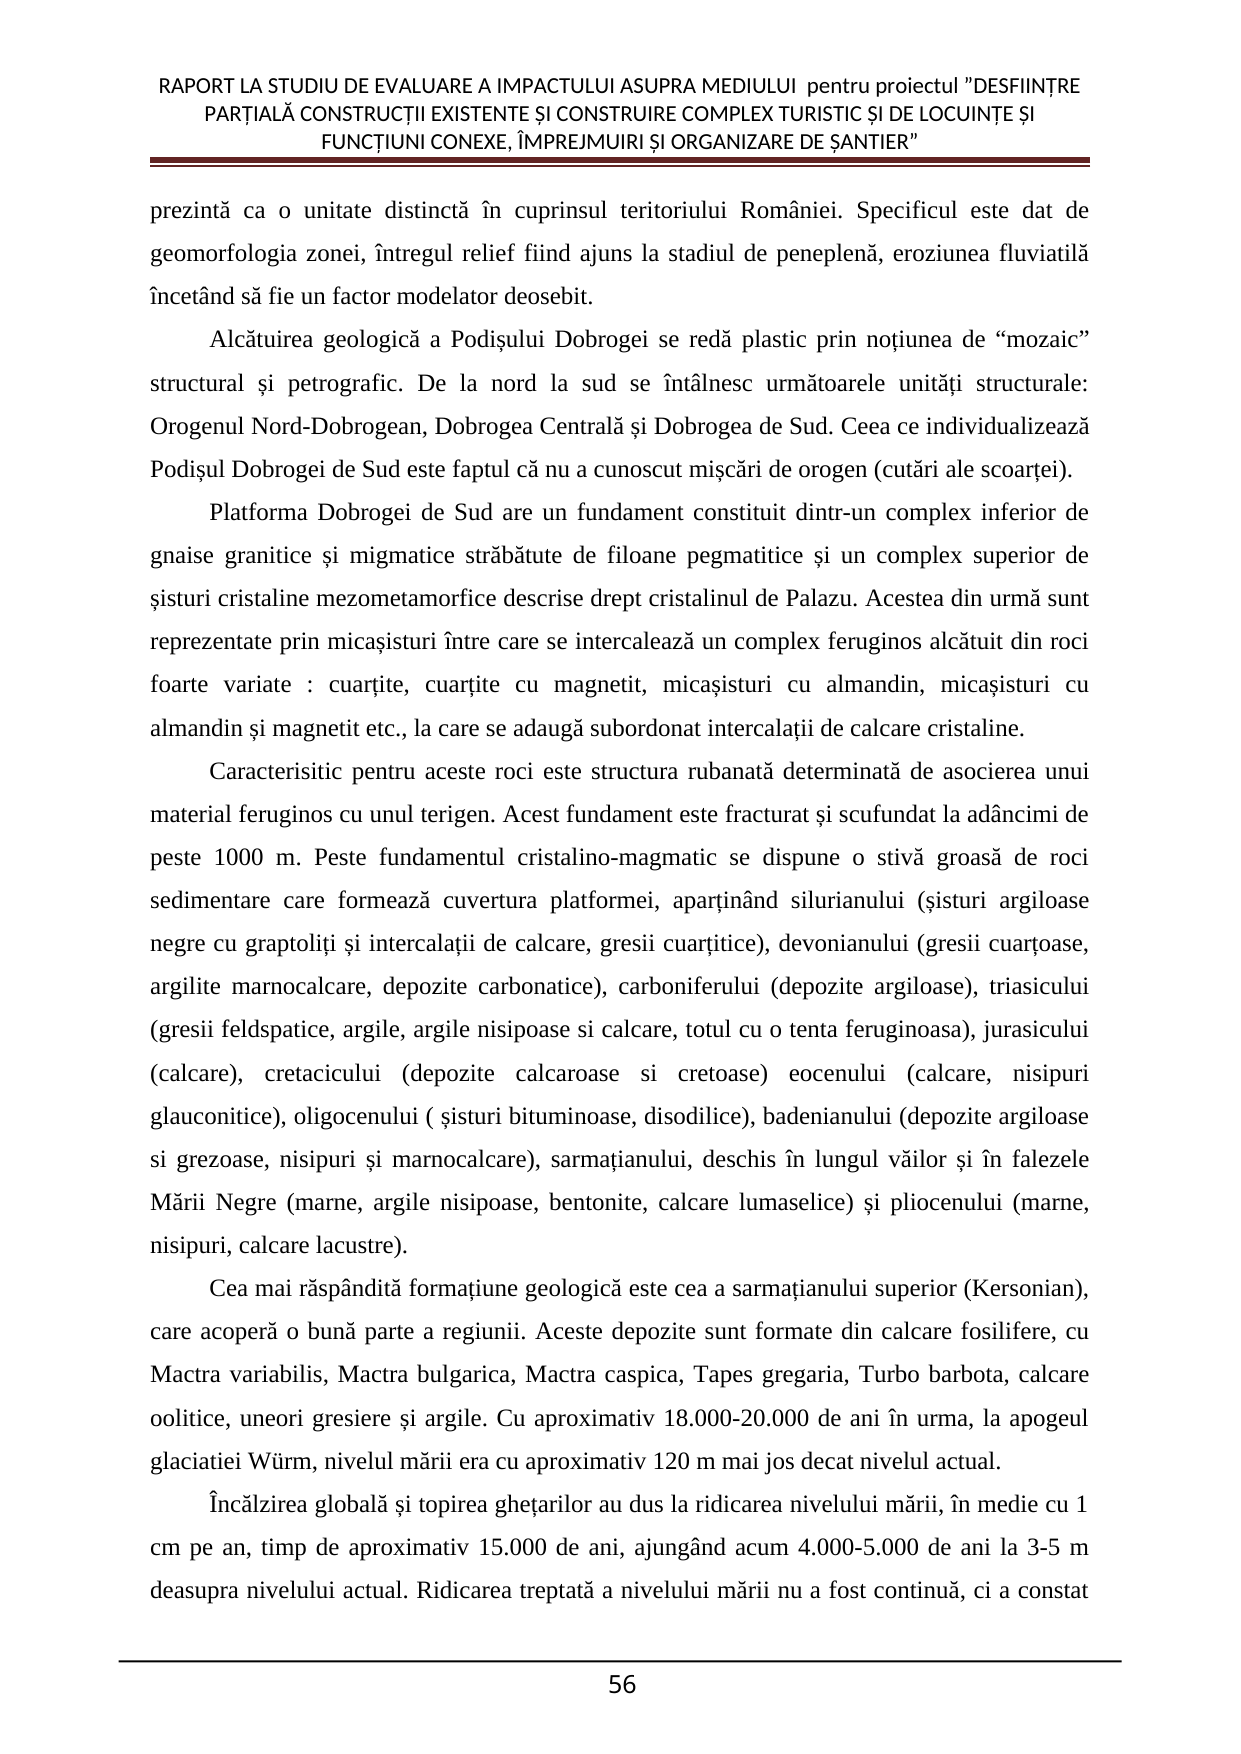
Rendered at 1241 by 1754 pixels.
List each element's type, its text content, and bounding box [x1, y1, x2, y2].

text Alcătuirea geologică a Podișului Dobrogei se redă plastic prin noțiunea de “mozaic” structural și petrografic. De la nord la sud se întâlnesc următoarele unități structurale: Orogenul Nord-Dobrogean, Dobrogea Centrală și Dobrogea de Sud. Ceea ce individualizează Podișul Dobrogei de Sud este faptul că nu a cunoscut mișcări de orogen (cutări ale scoarței). [150, 324, 1090, 483]
text Platforma Dobrogei de Sud are un fundament constituit dintr-un complex inferior de gnaise granitice și migmatice străbătute de filoane pegmatitice și un complex superior de șisturi cristaline mezometamorfice descrise drept cristalinul de Palazu. Acestea din urmă sunt reprezentate prin micașisturi între care se intercalează un complex feruginos alcătuit din roci foarte variate : cuarțite, cuarțite cu magnetit, micașisturi cu almandin, micașisturi cu almandin și magnetit etc., la care se adaugă subordonat intercalații de calcare cristaline. [150, 497, 1090, 741]
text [150, 1489, 1090, 1604]
text Caracterisitic pentru aceste roci este structura rubanată determinată de asocierea unui material feruginos cu unul terigen. Acest fundament este fracturat și scufundat la adâncimi de peste 1000 m. Peste fundamentul cristalino-magmatic se dispune o stivă groasă de roci sedimentare care formează cuvertura platformei, aparținând silurianului (șisturi argiloase negre cu graptoliți și intercalații de calcare, gresii cuarțitice), devonianului (gresii cuarțoase, argilite marnocalcare, depozite carbonatice), carboniferului (depozite argiloase), triasicului (gresii feldspatice, argile, argile nisipoase si calcare, totul cu o tenta feruginoasa), jurasicului (calcare), cretacicului (depozite calcaroase si cretoase) eocenului (calcare, nisipuri glauconitice), oligocenului ( șisturi bituminoase, disodilice), badenianului (depozite argiloase si grezoase, nisipuri și marnocalcare), sarmațianului, deschis în lungul văilor și în falezele Mării Negre (marne, argile nisipoase, bentonite, calcare lumaselice) și pliocenului (marne, nisipuri, calcare lacustre). [150, 756, 1090, 1259]
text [150, 195, 1090, 310]
text Cea mai răspândită formațiune geologică este cea a sarmațianului superior (Kersonian), care acoperă o bună parte a regiunii. Aceste depozite sunt formate din calcare fosilifere, cu Mactra variabilis, Mactra bulgarica, Mactra caspica, Tapes gregaria, Turbo barbota, calcare oolitice, uneori gresiere și argile. Cu aproximativ 18.000-20.000 de ani în urma, la apogeul glaciatiei Würm, nivelul mării era cu aproximativ 120 m mai jos decat nivelul actual. [150, 1273, 1090, 1474]
